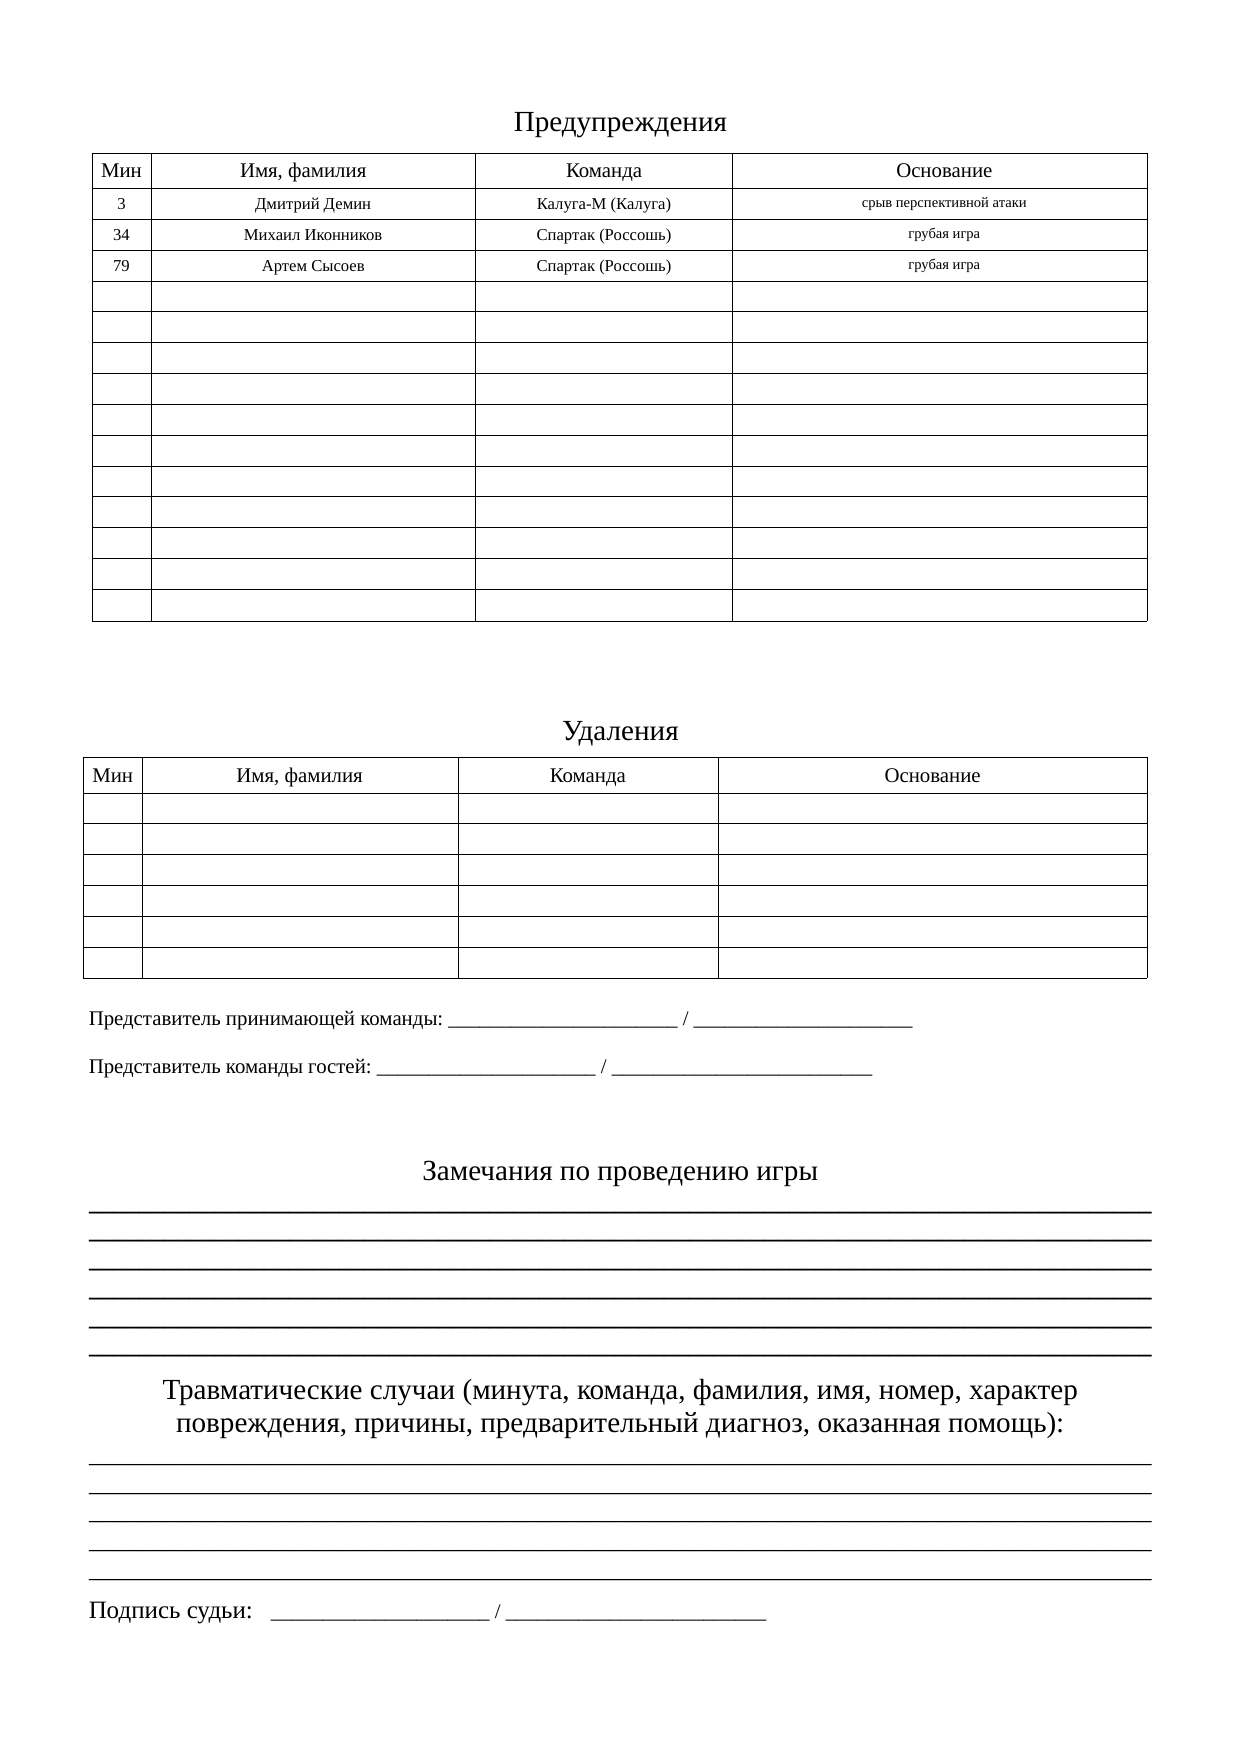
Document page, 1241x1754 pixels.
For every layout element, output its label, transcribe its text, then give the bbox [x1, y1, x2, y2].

table_cell [143, 948, 458, 977]
table_cell [459, 917, 718, 947]
table_cell [459, 824, 718, 854]
text Замечания по проведению игры ______________________________________________________________________________________________________________________________________________________________________________________________________________________________________________________________________________________________________________________________________________________________________________________________________________________________________________________________________________________________________________________________ [88, 1153, 1152, 1359]
table_header Мин [84, 758, 142, 792]
table_cell [143, 794, 458, 823]
table_cell [143, 886, 458, 916]
text Представитель принимающей команды: ______________________ / _____________________ [88, 1006, 1152, 1030]
table_cell [719, 824, 1147, 854]
table_cell [84, 794, 142, 823]
text Предупреждения [88, 104, 1152, 137]
table_header Основание [719, 758, 1147, 792]
table_cell [143, 917, 458, 947]
table_cell [84, 824, 142, 854]
table_cell [459, 948, 718, 977]
table_cell [719, 794, 1147, 823]
table_cell [143, 824, 458, 854]
text Представитель команды гостей: _____________________ / _________________________ [88, 1054, 1152, 1078]
text Подпись судьи: _____________________ / _________________________ [88, 1595, 1152, 1624]
table_cell [84, 948, 142, 977]
table_cell [459, 794, 718, 823]
table_cell [84, 886, 142, 916]
table_cell [719, 855, 1147, 885]
table_cell [459, 886, 718, 916]
text Травматические случаи (минута, команда, фамилия, имя, номер, характер повреждения, причины, предварительный диагноз, оказанная помощь): _________________________________________________________________________________________________________________________________________________________________________________________________________________________________________________________________________________________________________________________________________________________________________________________________________________________________________ [88, 1372, 1152, 1583]
table_cell [143, 855, 458, 885]
table_cell [84, 855, 142, 885]
table_header Команда [459, 758, 718, 792]
table_cell [719, 917, 1147, 947]
table_cell [459, 855, 718, 885]
text Удаления [88, 137, 1152, 747]
table_cell [719, 886, 1147, 916]
table_cell [719, 948, 1147, 977]
table_cell [84, 917, 142, 947]
table_header Имя, фамилия [143, 758, 458, 792]
